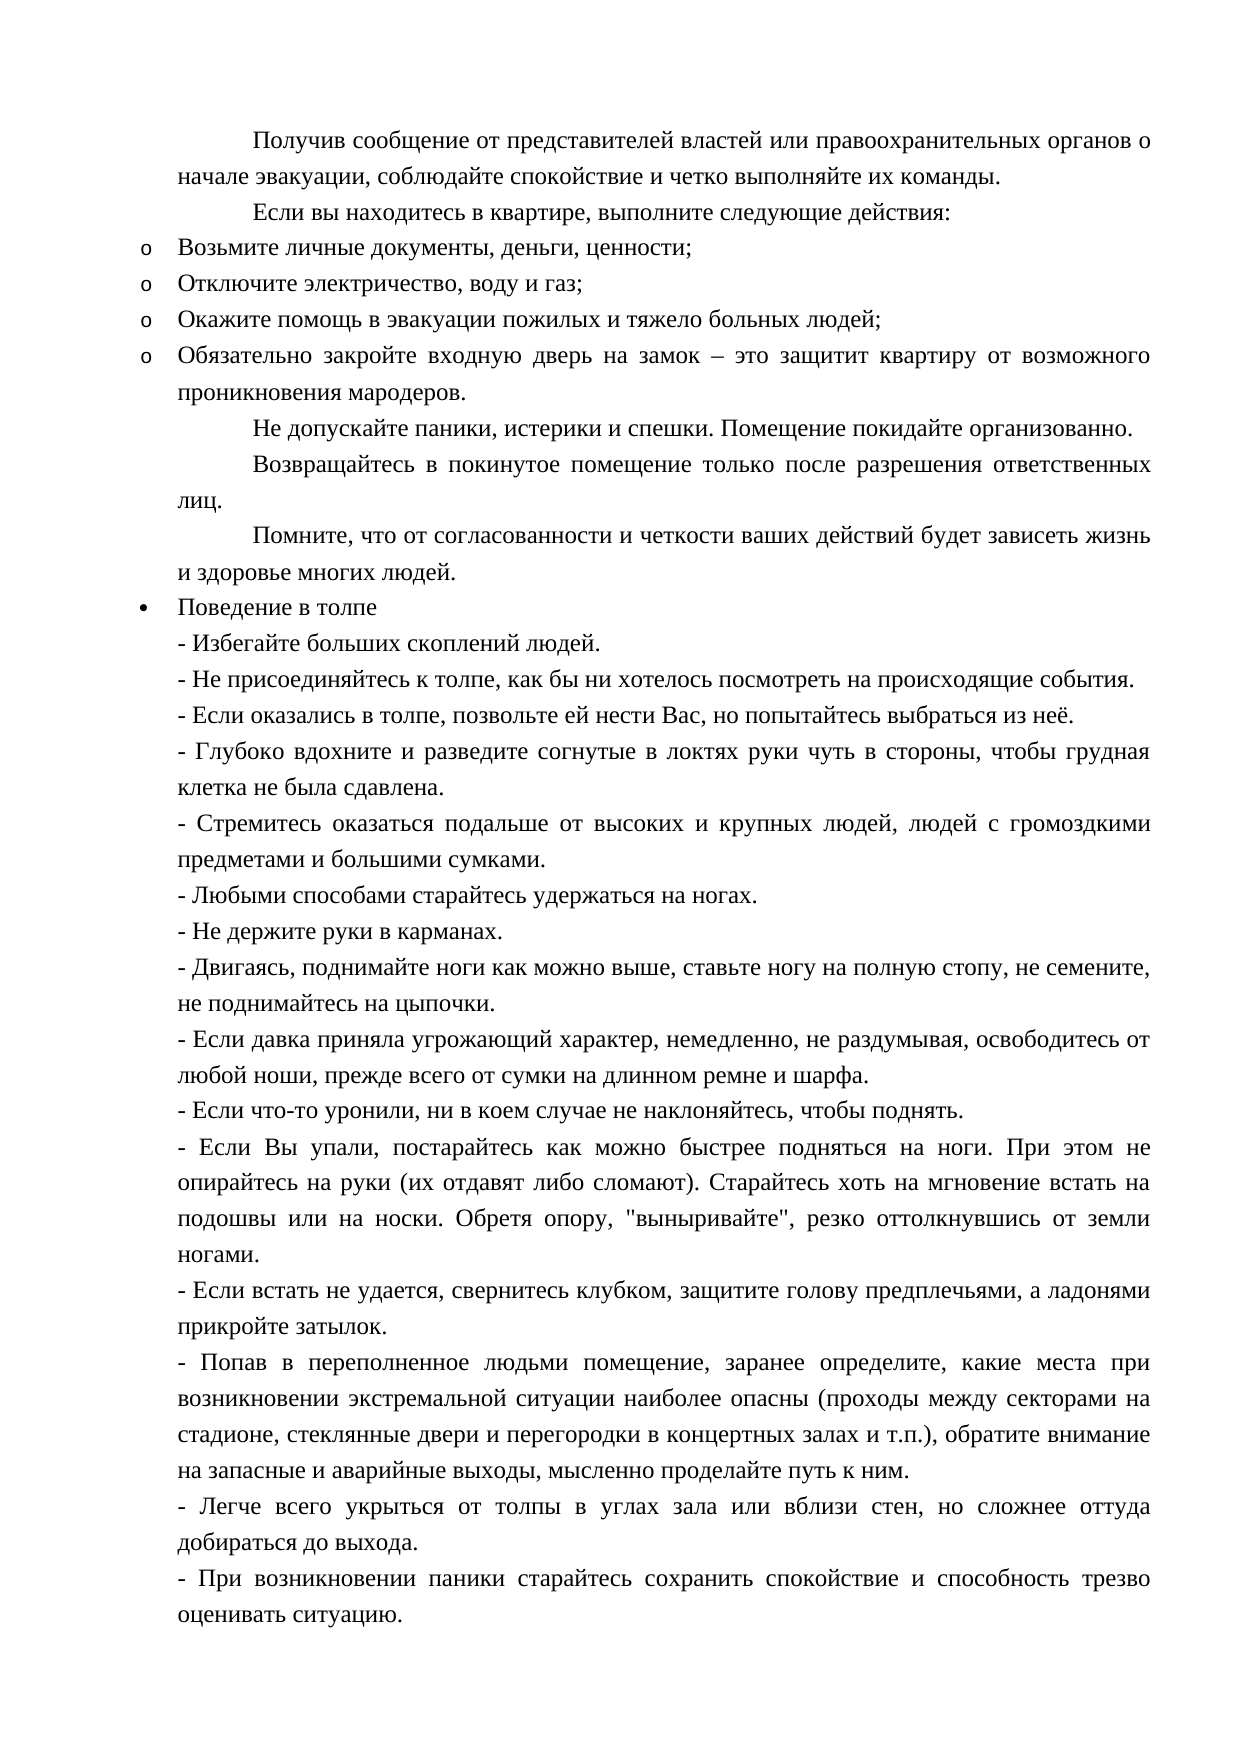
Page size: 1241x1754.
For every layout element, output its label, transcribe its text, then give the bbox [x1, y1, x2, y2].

text - Попав в переполненное людьми помещение, заранее определите, какие места при возникновении экстремальной ситуации наиболее опасны (проходы между секторами на стадионе, стеклянные двери и перегородки в концертных залах и т.п.), обратите внимание на запасные и аварийные выходы, мысленно проделайте путь к ним. [177, 1340, 1152, 1484]
list Обязательно закройте входную дверь на замок – это защитит квартиру от возможного проникновения мародеров. [140, 334, 1152, 406]
text - Если Вы упали, постарайтесь как можно быстрее подняться на ноги. При этом не опирайтесь на руки (их отдавят либо сломают). Старайтесь хоть на мгновение встать на подошвы или на носки. Обретя опору, "выныривайте", резко оттолкнувшись от земли ногами. [177, 1124, 1152, 1268]
text - Не присоединяйтесь к толпе, как бы ни хотелось посмотреть на происходящие события. [177, 657, 1152, 693]
text Помните, что от согласованности и четкости ваших действий будет зависеть жизнь и здоровье многих людей. [177, 513, 1152, 585]
list Возьмите личные документы, деньги, ценности; [140, 226, 1152, 262]
text - Не держите руки в карманах. [177, 909, 1152, 945]
text - Избегайте больших скоплений людей. [177, 621, 1152, 657]
text - Если встать не удается, свернитесь клубком, защитите голову предплечьями, а ладонями прикройте затылок. [177, 1268, 1152, 1340]
text - Любыми способами старайтесь удержаться на ногах. [177, 873, 1152, 909]
text - При возникновении паники старайтесь сохранить спокойствие и способность трезво оценивать ситуацию. [177, 1556, 1152, 1627]
text Не допускайте паники, истерики и спешки. Помещение покидайте организованно. [177, 406, 1152, 442]
text - Если оказались в толпе, позвольте ей нести Вас, но попытайтесь выбраться из неё. [177, 693, 1152, 729]
list Поведение в толпе [140, 585, 1152, 621]
text Если вы находитесь в квартире, выполните следующие действия: [177, 190, 1152, 226]
text - Двигаясь, поднимайте ноги как можно выше, ставьте ногу на полную стопу, не семените, не поднимайтесь на цыпочки. [177, 945, 1152, 1017]
text - Стремитесь оказаться подальше от высоких и крупных людей, людей с громоздкими предметами и большими сумками. [177, 801, 1152, 873]
text Получив сообщение от представителей властей или правоохранительных органов о начале эвакуации, соблюдайте спокойствие и четко выполняйте их команды. [177, 118, 1152, 190]
text Возвращайтесь в покинутое помещение только после разрешения ответственных лиц. [177, 442, 1152, 513]
text - Если давка приняла угрожающий характер, немедленно, не раздумывая, освободитесь от любой ноши, прежде всего от сумки на длинном ремне и шарфа. [177, 1017, 1152, 1088]
list Окажите помощь в эвакуации пожилых и тяжело больных людей; [140, 298, 1152, 334]
text - Легче всего укрыться от толпы в углах зала или вблизи стен, но сложнее оттуда добираться до выхода. [177, 1484, 1152, 1556]
text - Глубоко вдохните и разведите согнутые в локтях руки чуть в стороны, чтобы грудная клетка не была сдавлена. [177, 729, 1152, 801]
text - Если что-то уронили, ни в коем случае не наклоняйтесь, чтобы поднять. [177, 1088, 1152, 1124]
list Отключите электричество, воду и газ; [140, 262, 1152, 298]
